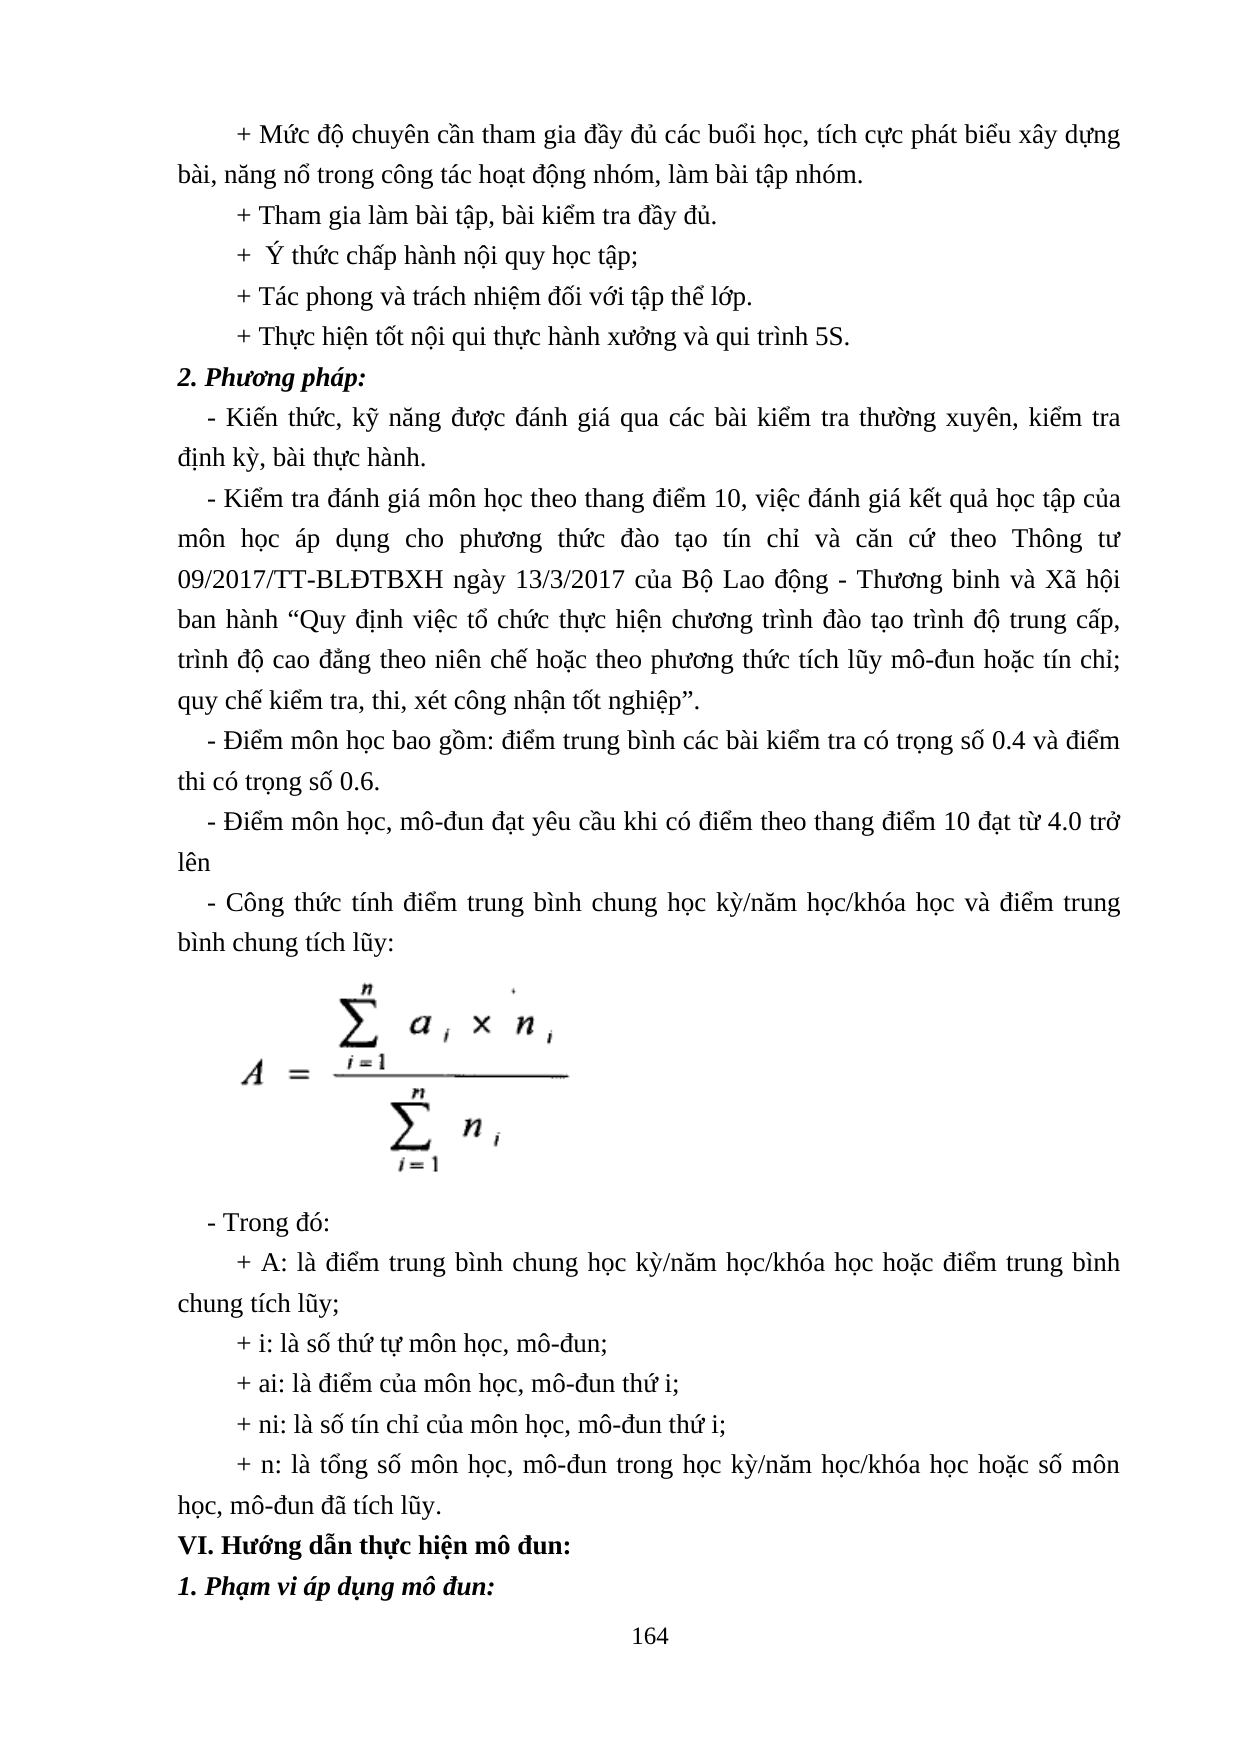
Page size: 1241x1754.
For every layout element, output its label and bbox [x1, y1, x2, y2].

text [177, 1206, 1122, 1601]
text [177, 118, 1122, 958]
picture [206, 966, 593, 1197]
